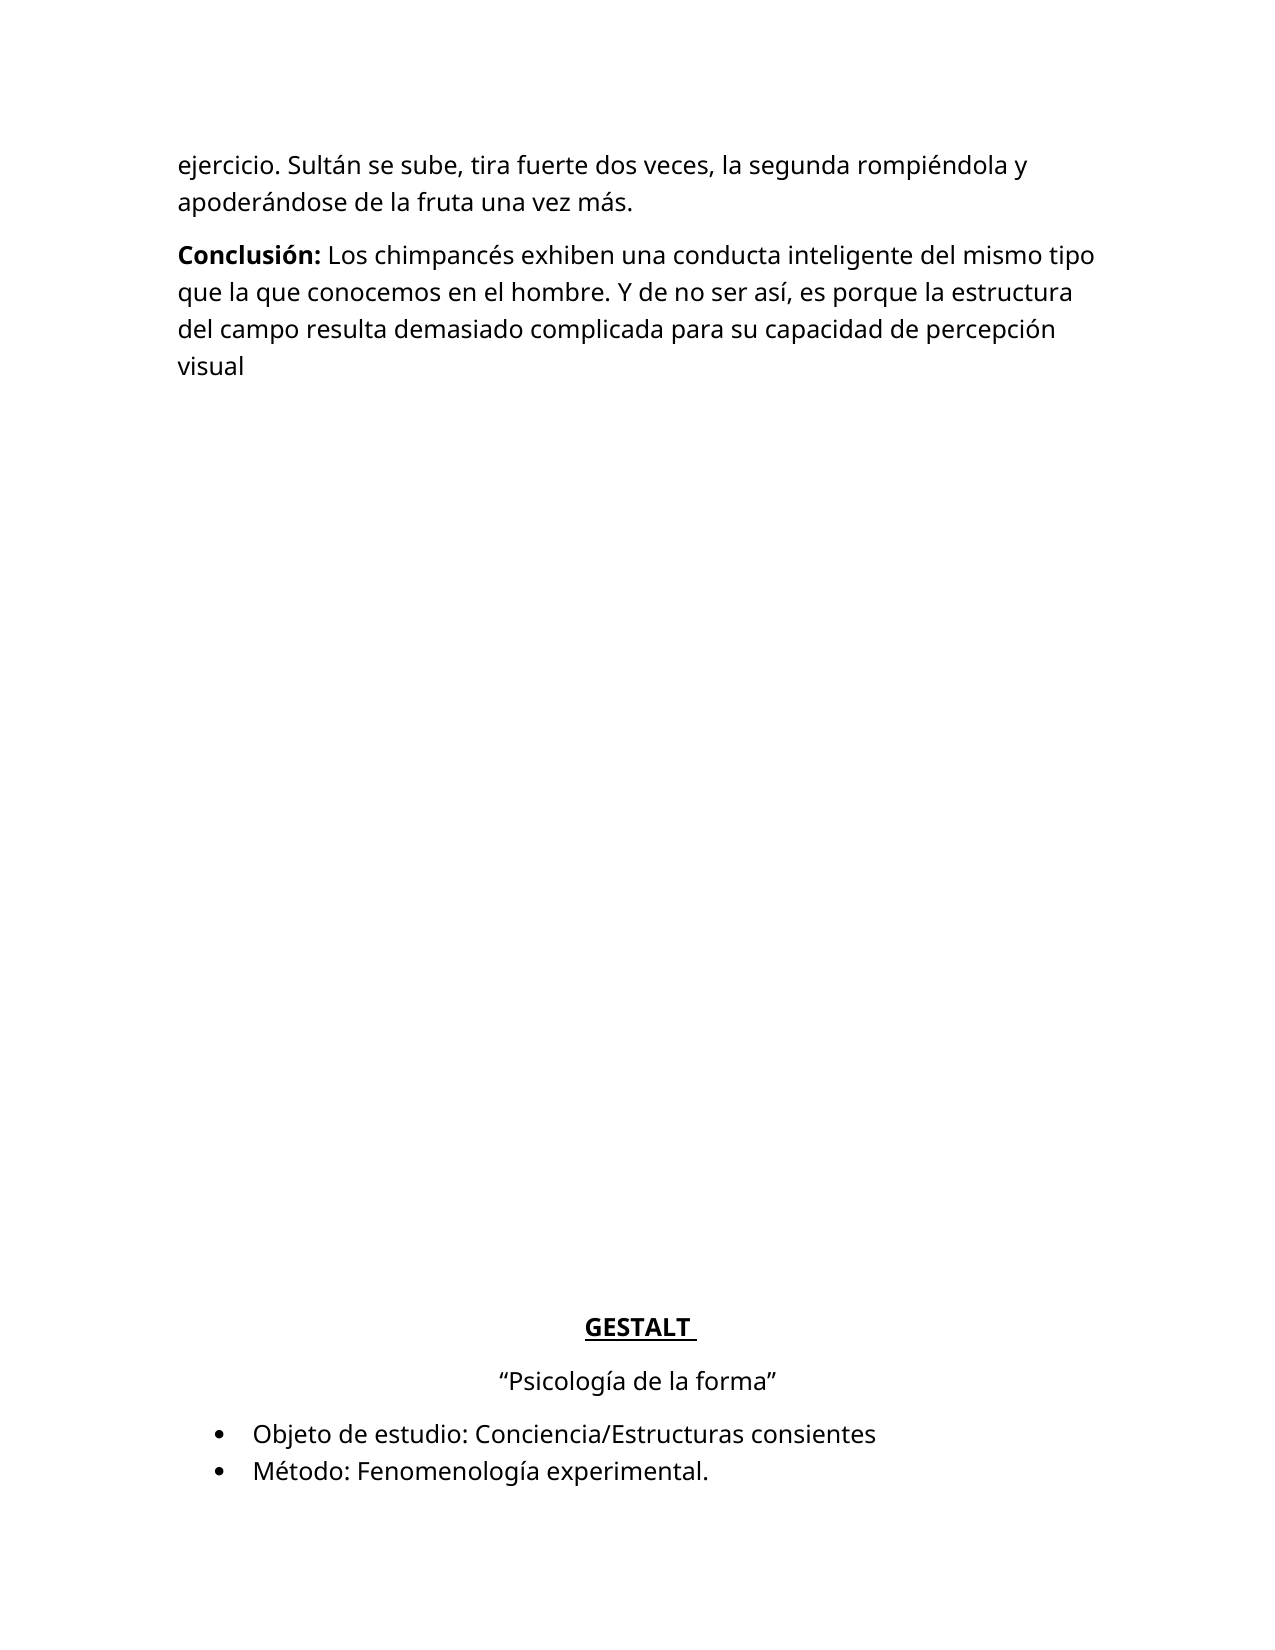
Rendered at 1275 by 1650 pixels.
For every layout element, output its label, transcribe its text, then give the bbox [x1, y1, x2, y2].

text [177, 148, 1098, 218]
text GESTALT [177, 1310, 1098, 1344]
list Objeto de estudio: Conciencia/Estructuras consientes [215, 1417, 1098, 1451]
text “Psicología de la forma” [177, 1363, 1098, 1397]
list Método: Fenomenología experimental. [215, 1454, 1098, 1488]
text Conclusión: Los chimpancés exhiben una conducta inteligente del mismo tipo que la que conocemos en el hombre. Y de no ser así, es porque la estructura del campo resulta demasiado complicada para su capacidad de percepción visual [177, 238, 1098, 382]
